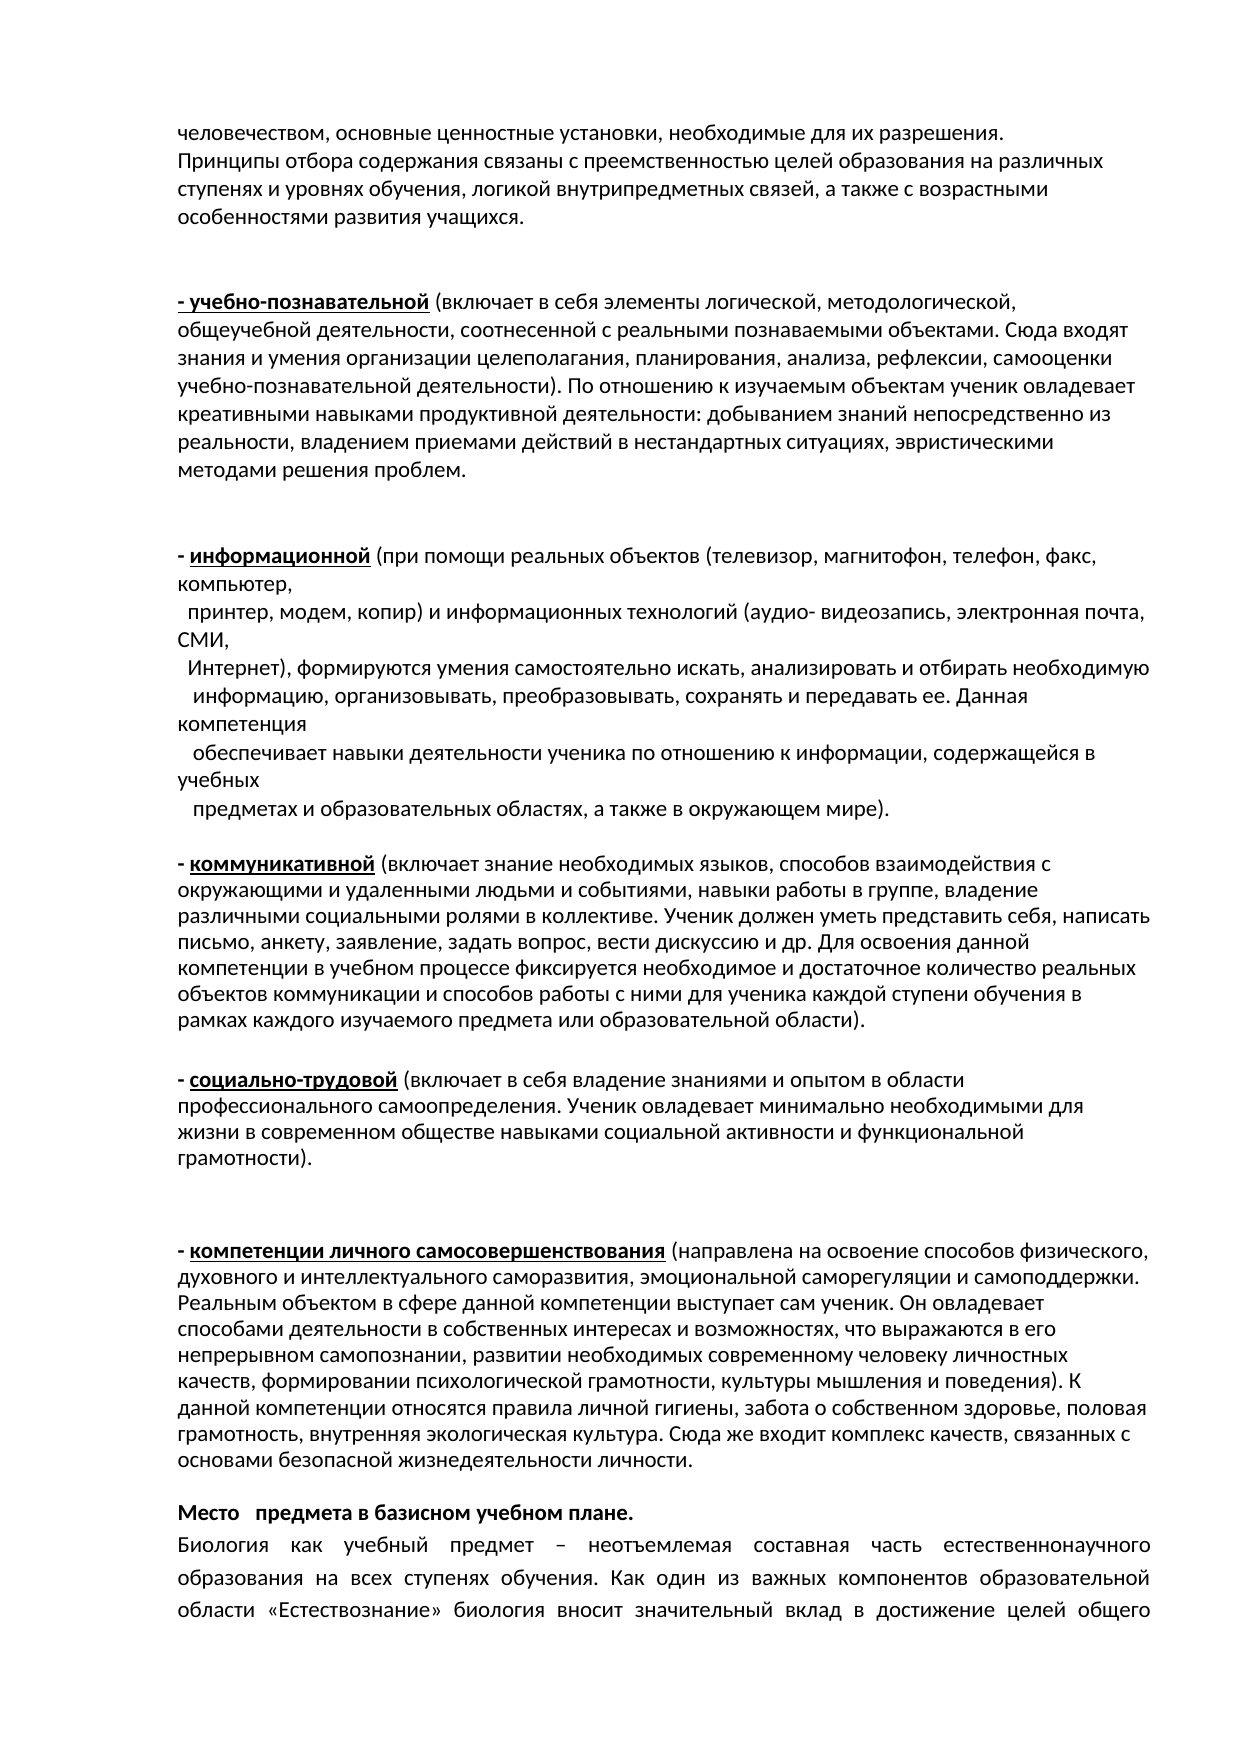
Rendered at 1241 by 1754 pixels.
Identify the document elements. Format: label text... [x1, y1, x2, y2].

text принтер, модем, копир) и информационных технологий (аудио- видеозапись, электронная почта, СМИ, [177, 597, 1152, 653]
text обеспечивает навыки деятельности ученика по отношению к информации, содержащейся в учебных [177, 738, 1152, 794]
text Интернет), формируются умения самостоятельно искать, анализировать и отбирать необходимую [177, 653, 1152, 682]
text предметах и образовательных областях, а также в окружающем мире). [177, 794, 1152, 822]
text - информационной (при помощи реальных объектов (телевизор, магнитофон, телефон, факс, компьютер, [177, 541, 1152, 597]
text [177, 1531, 1152, 1623]
text - учебно-познавательной (включает в себя элементы логической, методологической, общеучебной деятельности, соотнесенной с реальными познаваемыми объектами. Сюда входят знания и умения организации целеполагания, планирования, анализа, рефлексии, самооценки учебно-познавательной деятельности). По отношению к изучаемым объектам ученик овладевает креативными навыками продуктивной деятельности: добыванием знаний непосредственно из реальности, владением приемами действий в нестандартных ситуациях, эвристическими методами решения проблем. [177, 259, 1152, 512]
text Место предмета в базисном учебном плане. [177, 1498, 1152, 1526]
text - социально-трудовой (включает в себя владение знаниями и опытом в области профессионального самоопределения. Ученик овладевает минимально необходимыми для жизни в современном обществе навыками социальной активности и функциональной грамотности). [177, 1067, 1152, 1197]
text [177, 118, 1152, 230]
text - коммуникативной (включает знание необходимых языков, способов взаимодействия с окружающими и удаленными людьми и событиями, навыки работы в группе, владение различными социальными ролями в коллективе. Ученик должен уметь представить себя, написать письмо, анкету, заявление, задать вопрос, вести дискуссию и др. Для освоения данной компетенции в учебном процессе фиксируется необходимое и достаточное количество реальных объектов коммуникации и способов работы с ними для ученика каждой ступени обучения в рамках каждого изучаемого предмета или образовательной области). [177, 851, 1152, 1059]
text информацию, организовывать, преобразовывать, сохранять и передавать ее. Данная компетенция [177, 682, 1152, 738]
text - компетенции личного самосовершенствования (направлена на освоение способов физического, духовного и интеллектуального саморазвития, эмоциональной саморегуляции и самоподдержки. Реальным объектом в сфере данной компетенции выступает сам ученик. Он овладевает способами деятельности в собственных интересах и возможностях, что выражаются в его непрерывном самопознании, развитии необходимых современному человеку личностных качеств, формировании психологической грамотности, культуры мышления и поведения). К данной компетенции относятся правила личной гигиены, забота о собственном здоровье, половая грамотность, внутренняя экологическая культура. Сюда же входит комплекс качеств, связанных с основами безопасной жизнедеятельности личности. [177, 1238, 1152, 1498]
